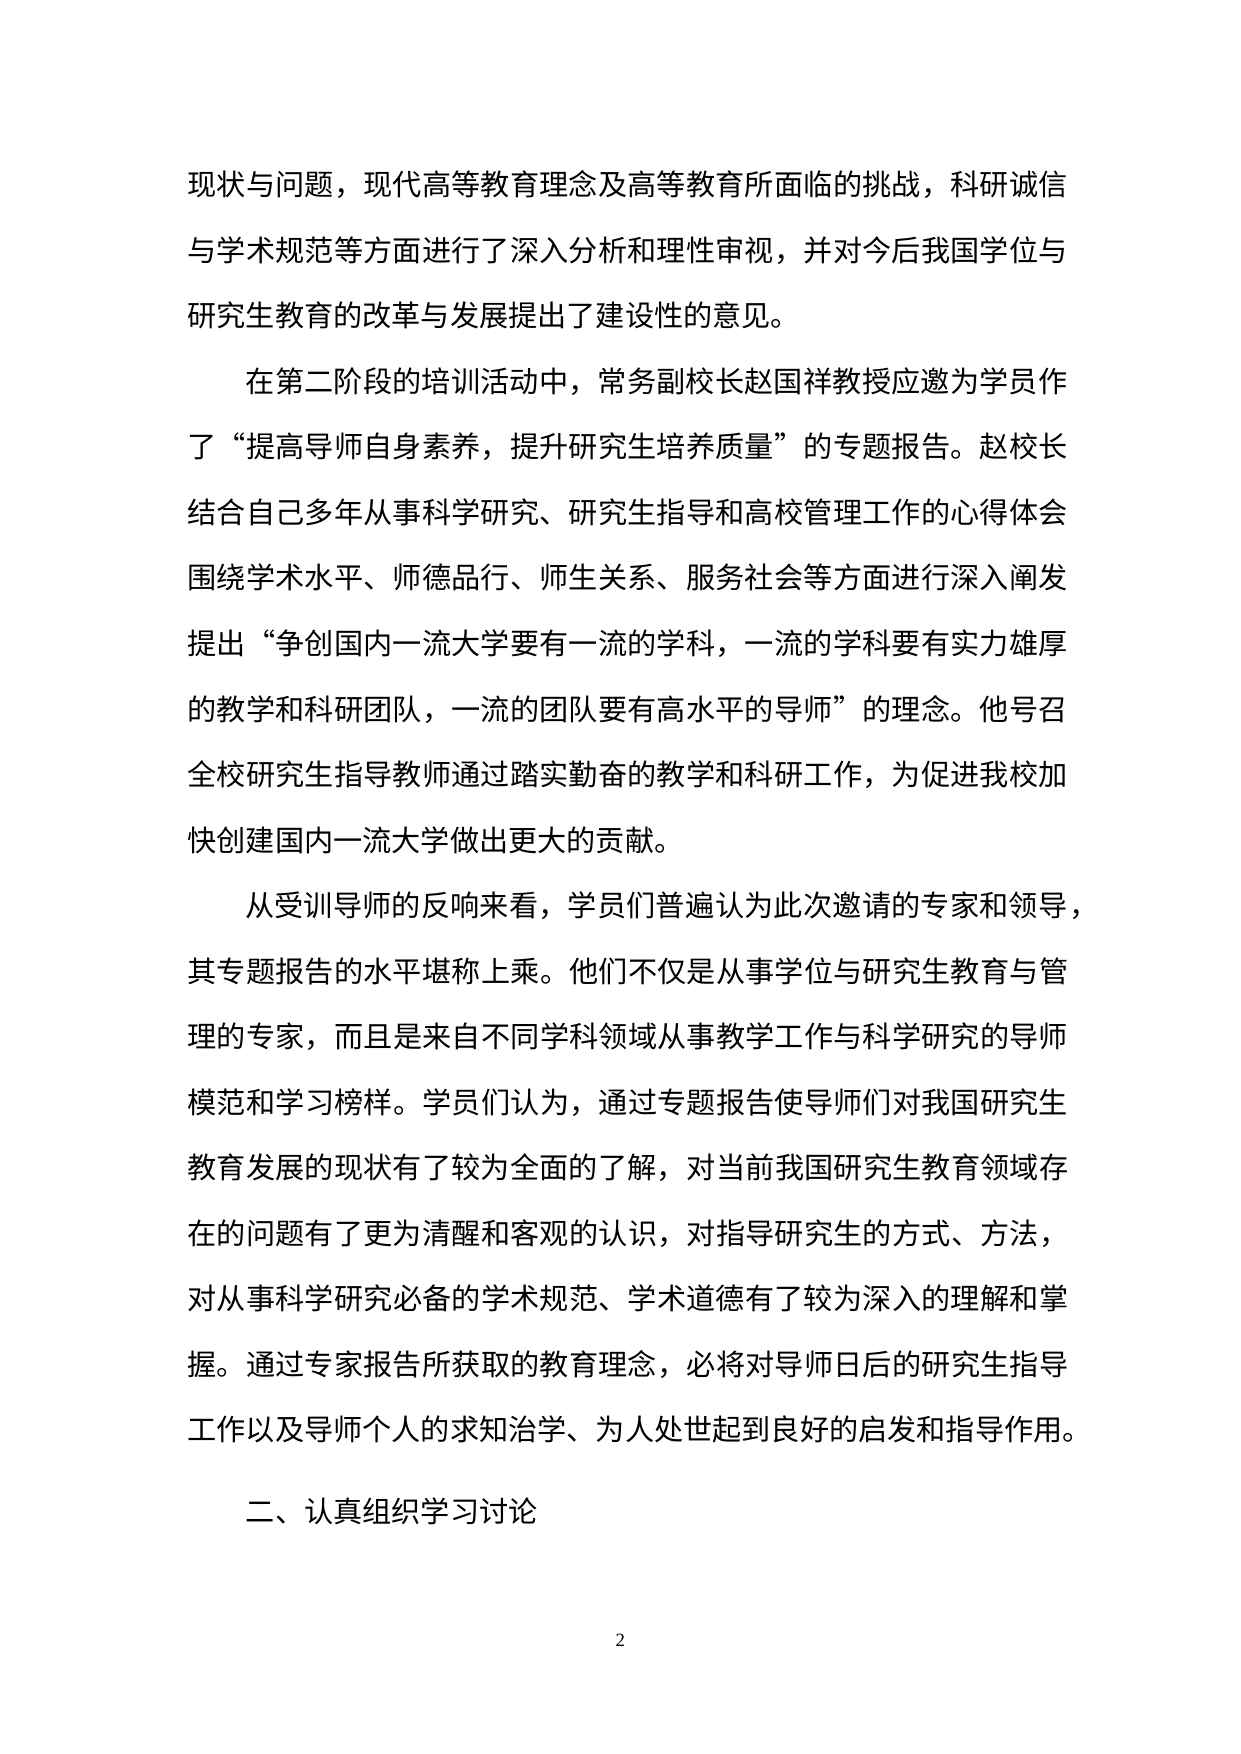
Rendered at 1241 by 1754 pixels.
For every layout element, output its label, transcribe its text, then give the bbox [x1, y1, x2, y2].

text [187, 162, 1069, 335]
text 从受训导师的反响来看，学员们普遍认为此次邀请的专家和领导，其专题报告的水平堪称上乘。他们不仅是从事学位与研究生教育与管理的专家，而且是来自不同学科领域从事教学工作与科学研究的导师模范和学习榜样。学员们认为，通过专题报告使导师们对我国研究生教育发展的现状有了较为全面的了解，对当前我国研究生教育领域存在的问题有了更为清醒和客观的认识，对指导研究生的方式、方法，对从事科学研究必备的学术规范、学术道德有了较为深入的理解和掌握。通过专家报告所获取的教育理念，必将对导师日后的研究生指导工作以及导师个人的求知治学、为人处世起到良好的启发和指导作用。 [187, 883, 1069, 1449]
text 二、认真组织学习讨论 [187, 1489, 1053, 1531]
text 在第二阶段的培训活动中，常务副校长赵国祥教授应邀为学员作了“提高导师自身素养，提升研究生培养质量”的专题报告。赵校长结合自己多年从事科学研究、研究生指导和高校管理工作的心得体会，围绕学术水平、师德品行、师生关系、服务社会等方面进行深入阐发，提出“争创国内一流大学要有一流的学科，一流的学科要有实力雄厚的教学和科研团队，一流的团队要有高水平的导师”的理念。他号召全校研究生指导教师通过踏实勤奋的教学和科研工作，为促进我校加快创建国内一流大学做出更大的贡献。 [187, 358, 1069, 859]
